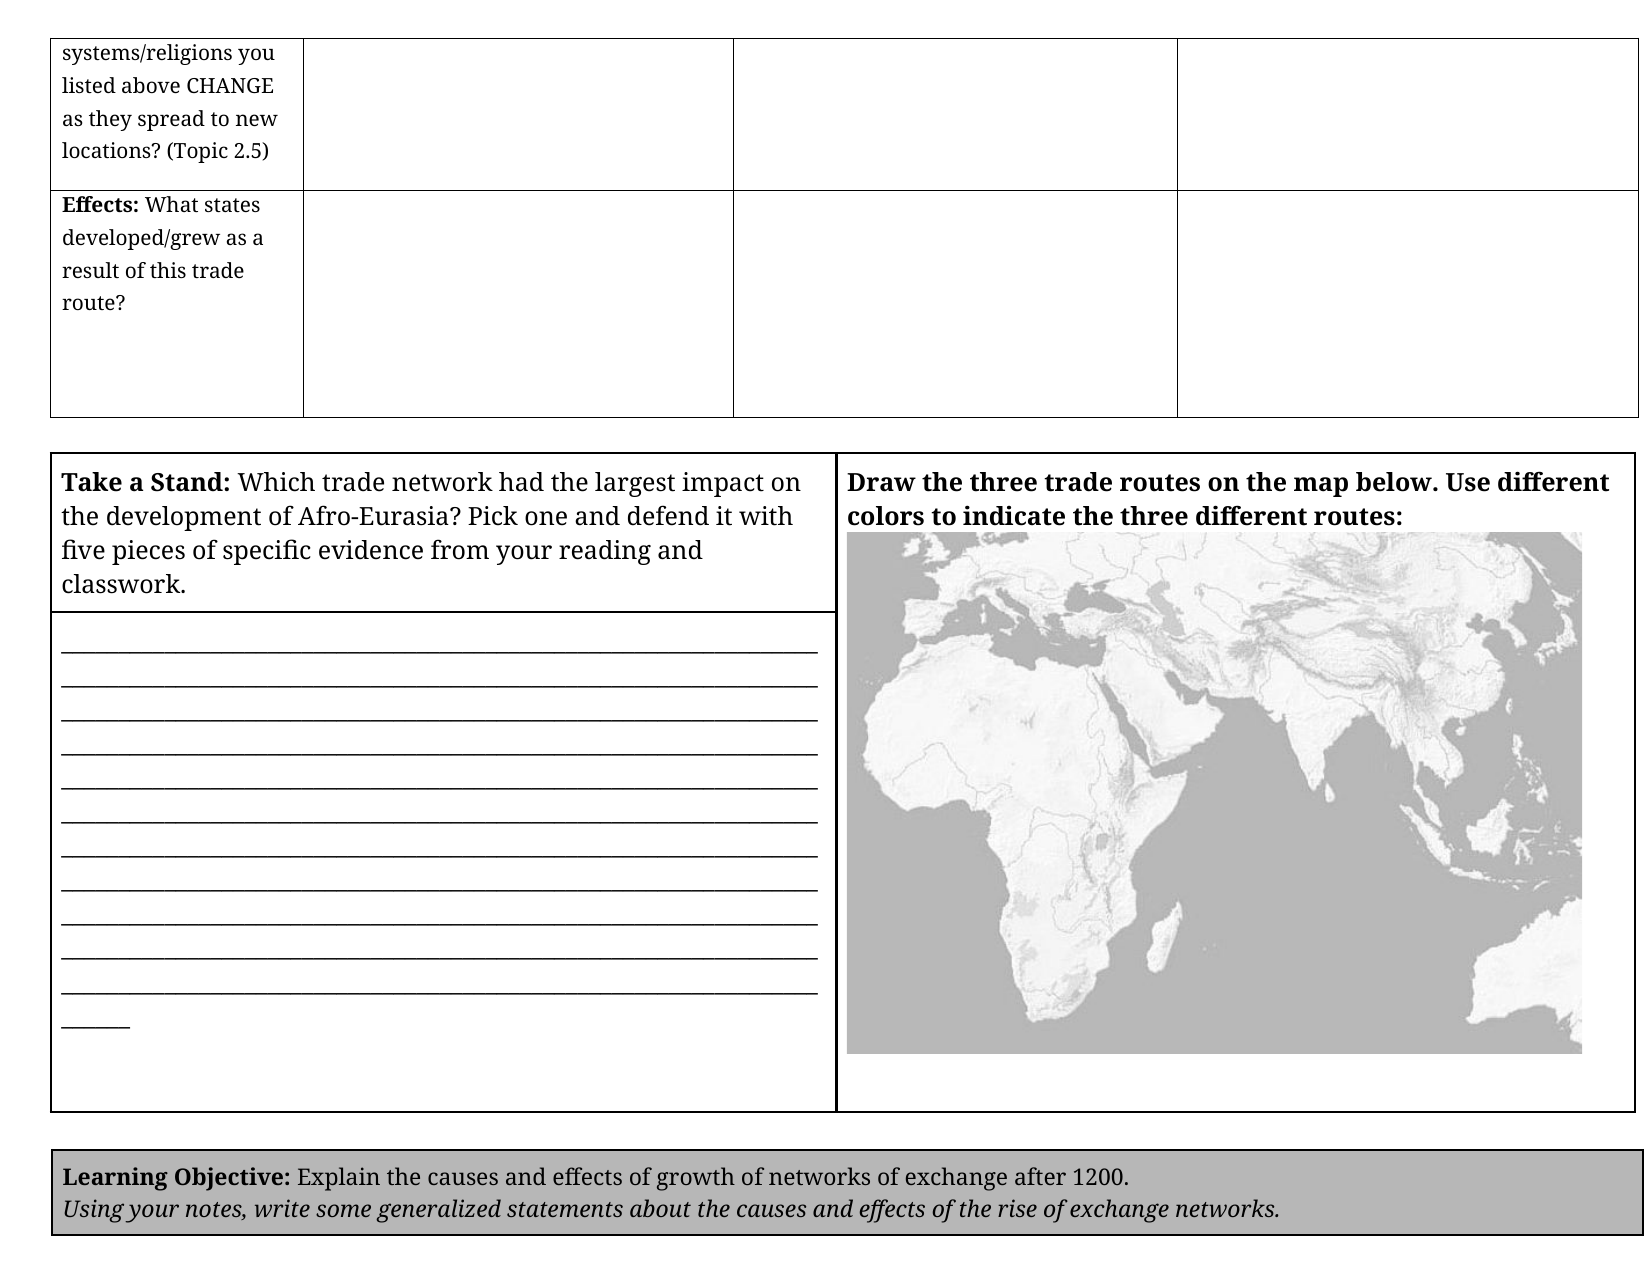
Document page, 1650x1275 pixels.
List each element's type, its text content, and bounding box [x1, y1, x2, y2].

table_header Learning Objective: Explain the causes and effects of growth of networks of exchange after 1200. Using your notes, write some generalized statements about the causes and effects of the rise of exchange networks. [53, 1151, 1642, 1234]
table_cell [304, 191, 733, 417]
table_cell [1178, 39, 1638, 189]
table_cell [304, 39, 733, 189]
table_cell [734, 191, 1177, 417]
table_cell ____________________________________________________________________________________________________________________________________________________________________________________________________________________________________________________________________________________________________________________________________________________________________________________________________________________________________________________________________________________________________________________________________________________________________________________________________________________________________________________________________________________________________________________________________________________________ [52, 613, 835, 1111]
table_cell [734, 39, 1177, 189]
table_header Draw the three trade routes on the map below. Use different colors to indicate the three different routes: [838, 454, 1634, 1111]
picture [846, 532, 1583, 1054]
table_cell [1178, 191, 1638, 417]
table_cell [51, 39, 303, 189]
table_cell Effects: What states developed/grew as a result of this trade route? [51, 191, 303, 417]
table_header Take a Stand: Which trade network had the largest impact on the development of Afro-Eurasia? Pick one and defend it with five pieces of specific evidence from your reading and classwork. [52, 454, 835, 611]
